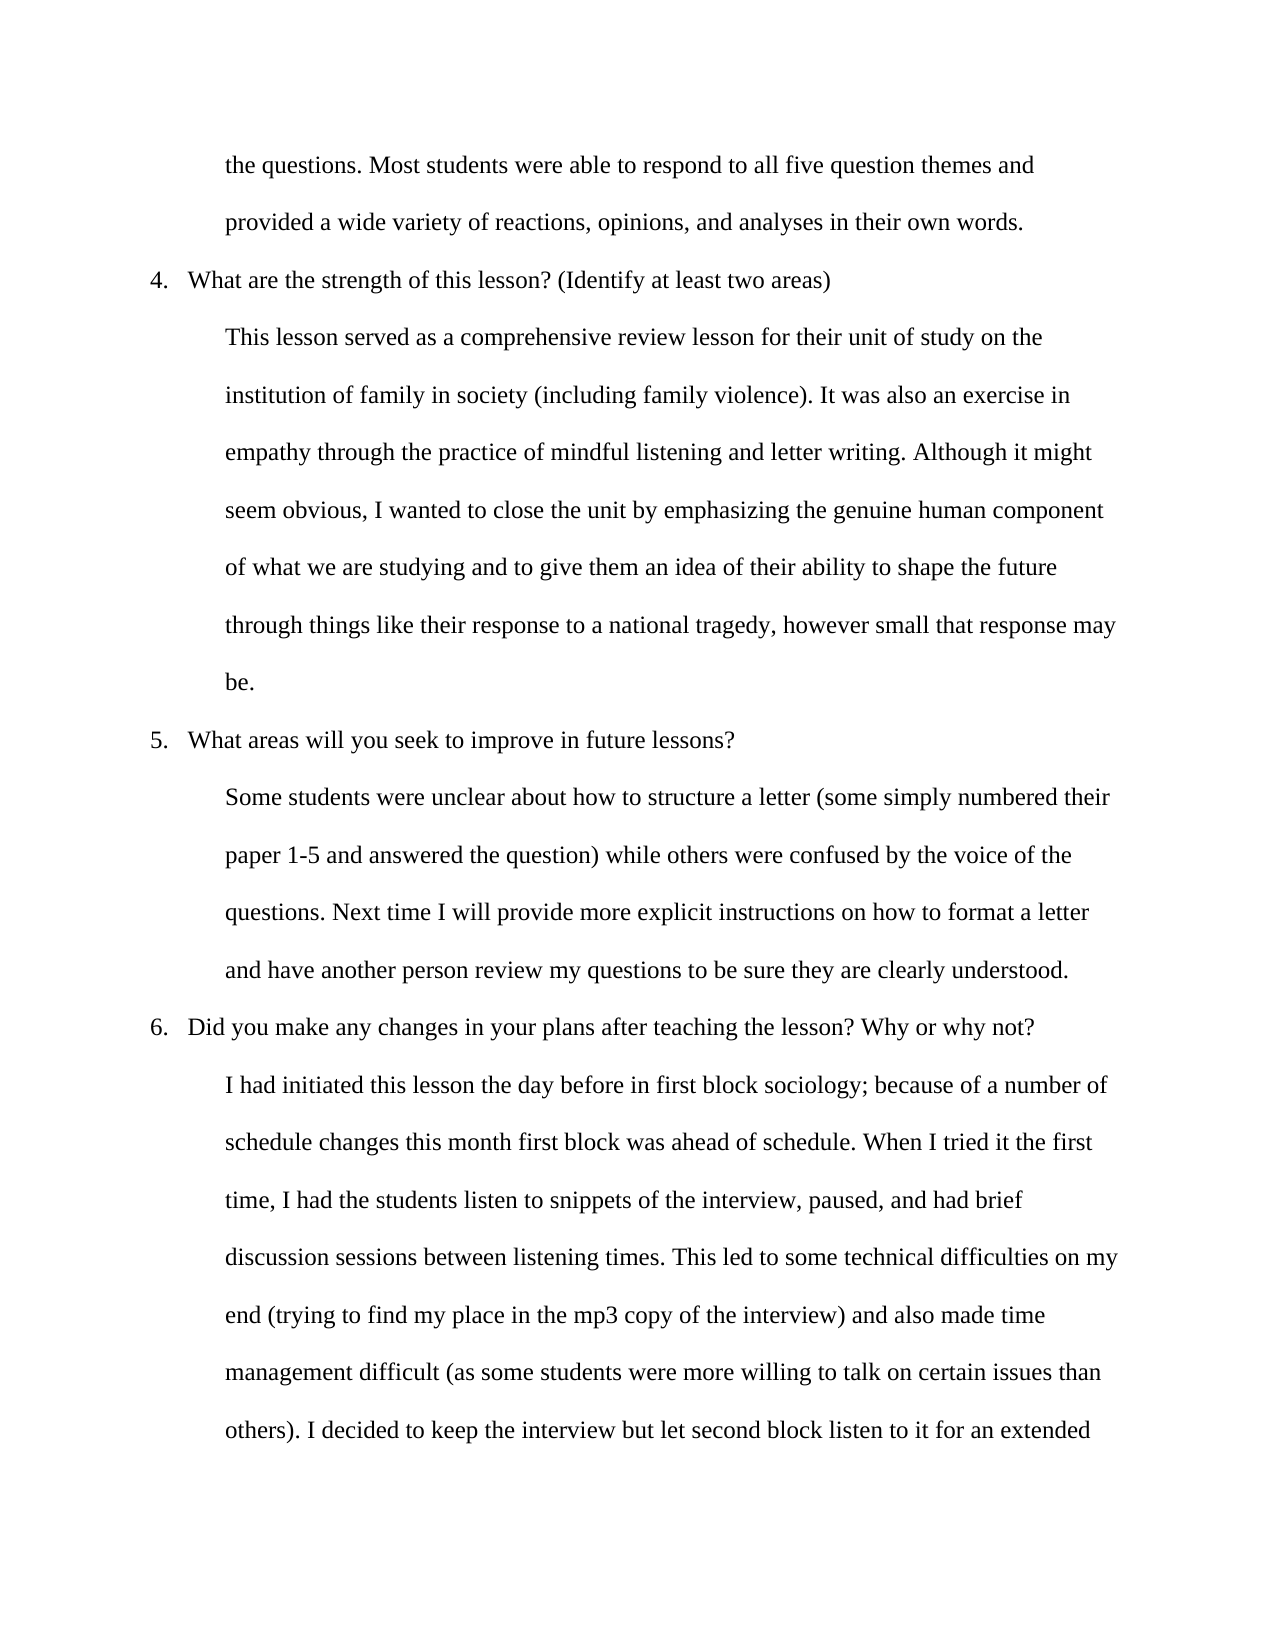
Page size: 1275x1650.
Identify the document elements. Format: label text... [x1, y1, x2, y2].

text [225, 1070, 1125, 1444]
text This lesson served as a comprehensive review lesson for their unit of study on the institution of family in society (including family violence). It was also an exercise in empathy through the practice of mindful listening and letter writing. Although it might seem obvious, I wanted to close the unit by emphasizing the genuine human component of what we are studying and to give them an idea of their ability to shape the future through things like their response to a national tragedy, however small that response may be. [225, 322, 1125, 696]
list What areas will you seek to improve in future lessons? [150, 725, 1125, 754]
list Did you make any changes in your plans after teaching the lesson? Why or why not? [150, 1012, 1125, 1041]
text Some students were unclear about how to structure a letter (some simply numbered their paper 1-5 and answered the question) while others were confused by the voice of the questions. Next time I will provide more explicit instructions on how to format a letter and have another person review my questions to be sure they are clearly understood. [225, 782, 1125, 984]
list What are the strength of this lesson? (Identify at least two areas) [150, 265, 1125, 294]
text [225, 150, 1125, 236]
